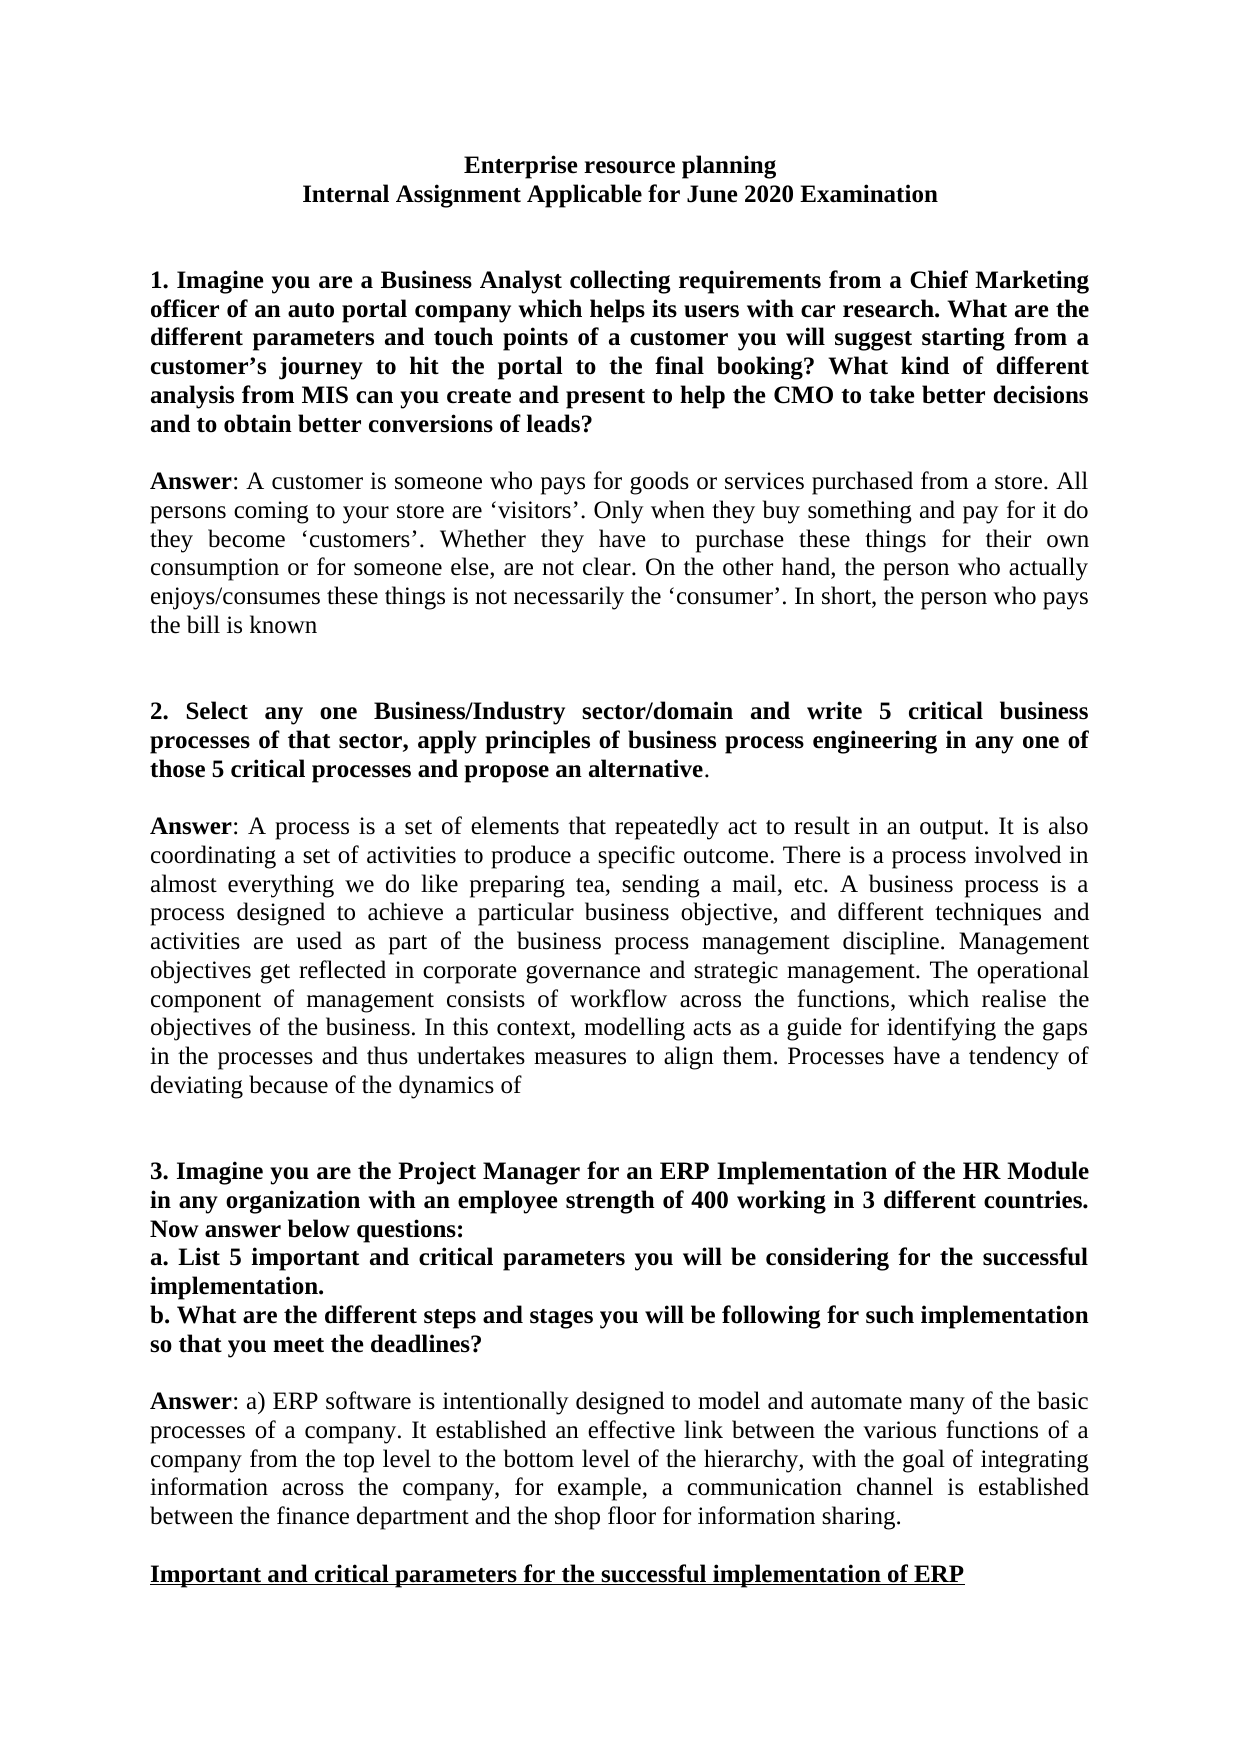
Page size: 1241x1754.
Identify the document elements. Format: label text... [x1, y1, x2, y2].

text 3. Imagine you are the Project Manager for an ERP Implementation of the HR Module in any organization with an employee strength of 400 working in 3 different countries. Now answer below questions: [150, 1156, 1090, 1242]
text b. What are the different steps and stages you will be following for such implementation so that you meet the deadlines? [150, 1300, 1090, 1357]
text Answer: a) ERP software is intentionally designed to model and automate many of the basic processes of a company. It established an effective link between the various functions of a company from the top level to the bottom level of the hierarchy, with the goal of integrating information across the company, for example, a communication channel is established between the finance department and the shop floor for information sharing. [150, 1386, 1090, 1530]
text Answer: A process is a set of elements that repeatedly act to result in an output. It is also coordinating a set of activities to produce a specific outcome. There is a process involved in almost everything we do like preparing tea, sending a mail, etc. A business process is a process designed to achieve a particular business objective, and different techniques and activities are used as part of the business process management discipline. Management objectives get reflected in corporate governance and strategic management. The operational component of management consists of workflow across the functions, which realise the objectives of the business. In this context, modelling acts as a guide for identifying the gaps in the processes and thus undertakes measures to align them. Processes have a tendency of deviating because of the dynamics of [150, 811, 1090, 1099]
text a. List 5 important and critical parameters you will be considering for the successful implementation. [150, 1242, 1090, 1300]
text 1. Imagine you are a Business Analyst collecting requirements from a Chief Marketing officer of an auto portal company which helps its users with car research. What are the different parameters and touch points of a customer you will suggest starting from a customer’s journey to hit the portal to the final booking? What kind of different analysis from MIS can you create and present to help the CMO to take better decisions and to obtain better conversions of leads? [150, 265, 1090, 437]
text Enterprise resource planning [150, 150, 1090, 179]
text Internal Assignment Applicable for June 2020 Examination [150, 179, 1090, 207]
text Answer: A customer is someone who pays for goods or services purchased from a store. All persons coming to your store are ‘visitors’. Only when they buy something and pay for it do they become ‘customers’. Whether they have to purchase these things for their own consumption or for someone else, are not clear. On the other hand, the person who actually enjoys/consumes these things is not necessarily the ‘consumer’. In short, the person who pays the bill is known [150, 466, 1090, 639]
text Important and critical parameters for the successful implementation of ERP [150, 1559, 1090, 1587]
text 2. Select any one Business/Industry sector/domain and write 5 critical business processes of that sector, apply principles of business process engineering in any one of those 5 critical processes and propose an alternative. [150, 696, 1090, 782]
